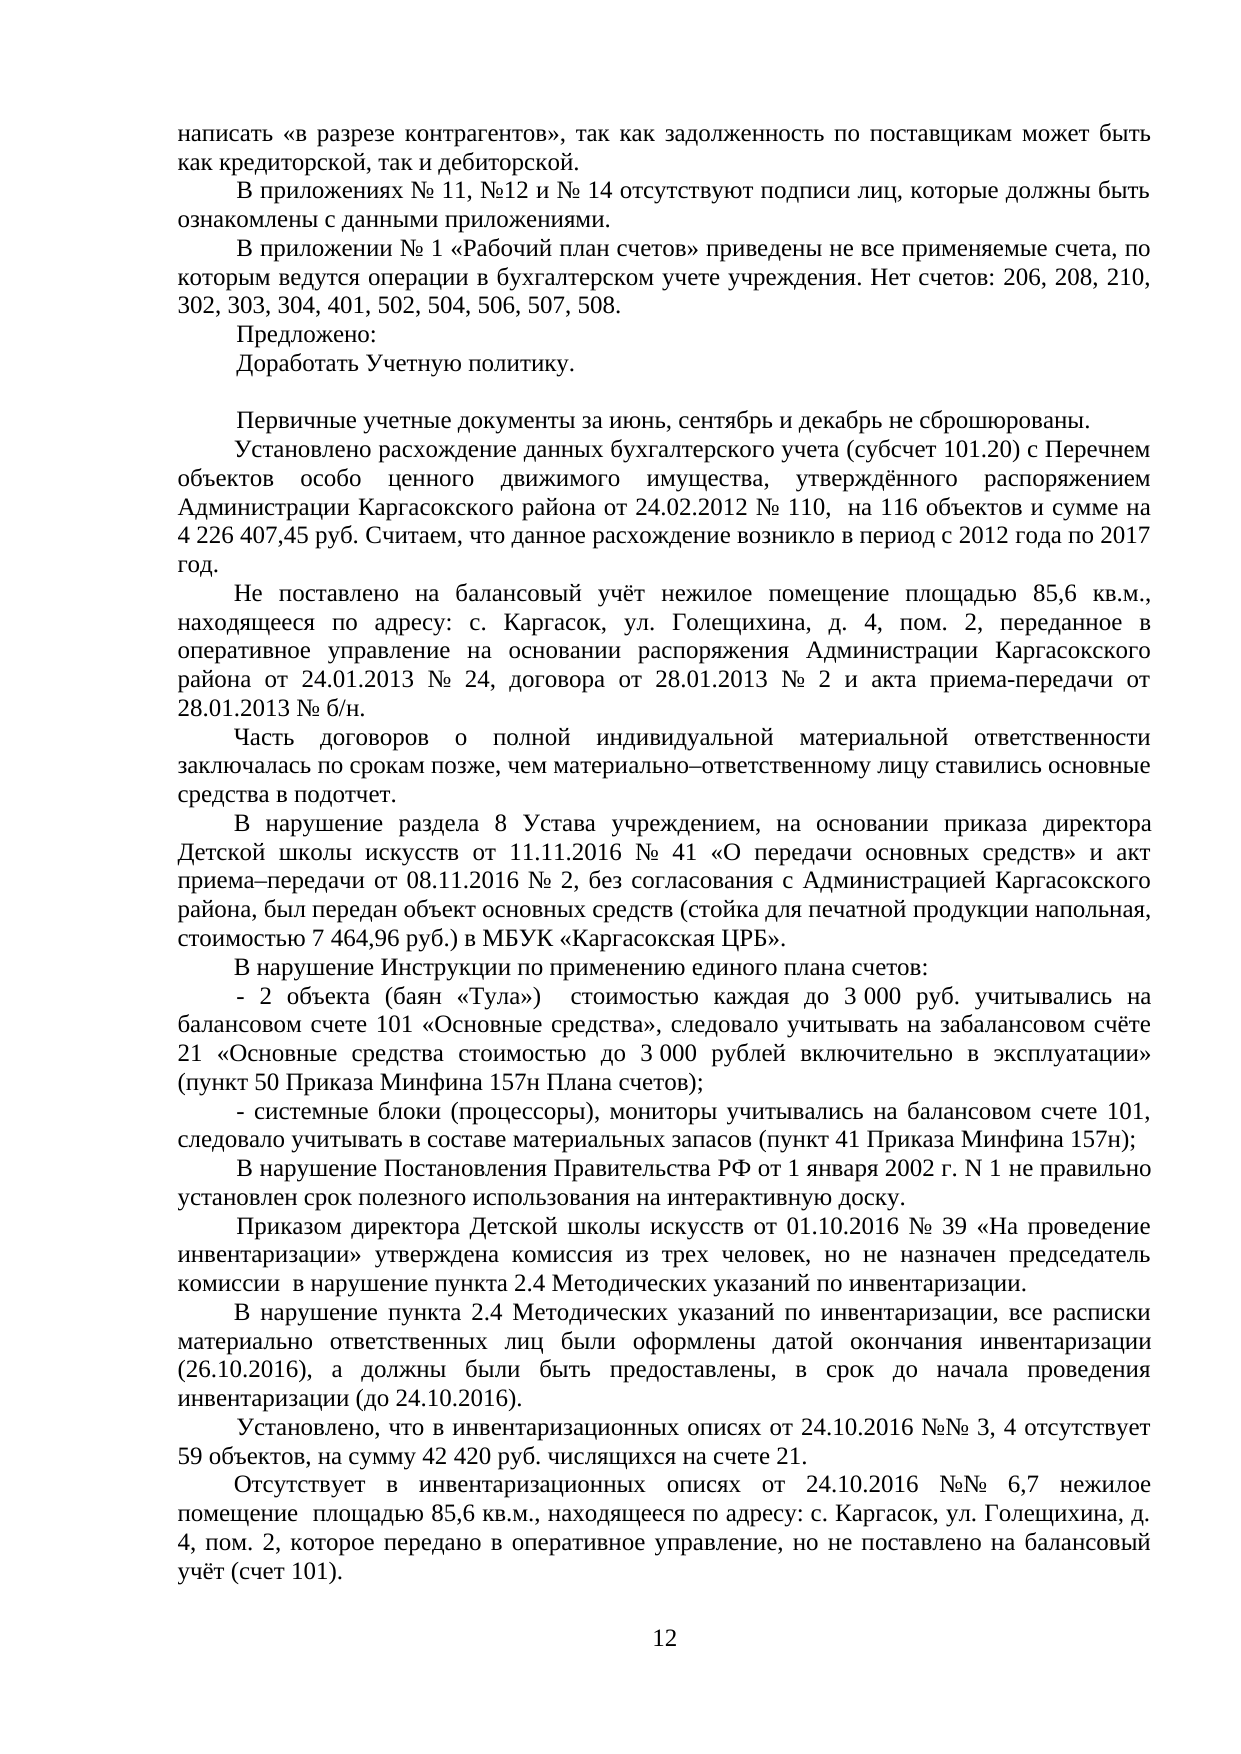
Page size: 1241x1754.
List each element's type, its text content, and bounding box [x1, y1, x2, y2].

text Первичные учетные документы за июнь, сентябрь и декабрь не сброшюрованы. [177, 406, 1152, 434]
text В нарушение раздела 8 Устава учреждением, на основании приказа директора Детской школы искусств от 11.11.2016 № 41 «О передачи основных средств» и акт приема–передачи от 08.11.2016 № 2, без согласования с Администрацией Каргасокского района, был передан объект основных средств (стойка для печатной продукции напольная, стоимостью 7 464,96 руб.) в МБУК «Каргасокская ЦРБ». [177, 808, 1152, 952]
text - 2 объекта (баян «Тула») стоимостью каждая до 3 000 руб. учитывались на балансовом счете 101 «Основные средства», следовало учитывать на забалансовом счёте 21 «Основные средства стоимостью до 3 000 рублей включительно в эксплуатации» (пункт 50 Приказа Минфина 157н Плана счетов); [177, 981, 1152, 1096]
text Не поставлено на балансовый учёт нежилое помещение площадью 85,6 кв.м., находящееся по адресу: с. Каргасок, ул. Голещихина, д. 4, пом. 2, переданное в оперативное управление на основании распоряжения Администрации Каргасокского района от 24.01.2013 № 24, договора от 28.01.2013 № 2 и акта приема-передачи от 28.01.2013 № б/н. [177, 578, 1152, 722]
text В приложении № 1 «Рабочий план счетов» приведены не все применяемые счета, по которым ведутся операции в бухгалтерском учете учреждения. Нет счетов: 206, 208, 210, 302, 303, 304, 401, 502, 504, 506, 507, 508. [177, 233, 1152, 319]
text Установлено, что в инвентаризационных описях от 24.10.2016 №№ 3, 4 отсутствует 59 объектов, на сумму 42 420 руб. числящихся на счете 21. [177, 1412, 1152, 1469]
text Доработать Учетную политику. [177, 348, 1152, 377]
text В приложениях № 11, №12 и № 14 отсутствуют подписи лиц, которые должны быть ознакомлены с данными приложениями. [177, 176, 1152, 233]
text Предложено: [177, 319, 1152, 348]
text Часть договоров о полной индивидуальной материальной ответственности заключалась по срокам позже, чем материально–ответственному лицу ставились основные средства в подотчет. [177, 722, 1152, 808]
text Установлено расхождение данных бухгалтерского учета (субсчет 101.20) с Перечнем объектов особо ценного движимого имущества, утверждённого распоряжением Администрации Каргасокского района от 24.02.2012 № 110, на 116 объектов и сумме на 4 226 407,45 руб. Считаем, что данное расхождение возникло в период с 2012 года по 2017 год. [177, 434, 1152, 578]
text В нарушение Постановления Правительства РФ от 1 января 2002 г. N 1 не правильно установлен срок полезного использования на интерактивную доску. [177, 1153, 1152, 1211]
text - системные блоки (процессоры), мониторы учитывались на балансовом счете 101, следовало учитывать в составе материальных запасов (пункт 41 Приказа Минфина 157н); [177, 1096, 1152, 1153]
text В нарушение пункта 2.4 Методических указаний по инвентаризации, все расписки материально ответственных лиц были оформлены датой окончания инвентаризации (26.10.2016), а должны были быть предоставлены, в срок до начала проведения инвентаризации (до 24.10.2016). [177, 1297, 1152, 1412]
text Приказом директора Детской школы искусств от 01.10.2016 № 39 «На проведение инвентаризации» утверждена комиссия из трех человек, но не назначен председатель комиссии в нарушение пункта 2.4 Методических указаний по инвентаризации. [177, 1211, 1152, 1297]
text В нарушение Инструкции по применению единого плана счетов: [177, 952, 1152, 981]
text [177, 118, 1152, 176]
text Отсутствует в инвентаризационных описях от 24.10.2016 №№ 6,7 нежилое помещение площадью 85,6 кв.м., находящееся по адресу: с. Каргасок, ул. Голещихина, д. 4, пом. 2, которое передано в оперативное управление, но не поставлено на балансовый учёт (счет 101). [177, 1469, 1152, 1584]
